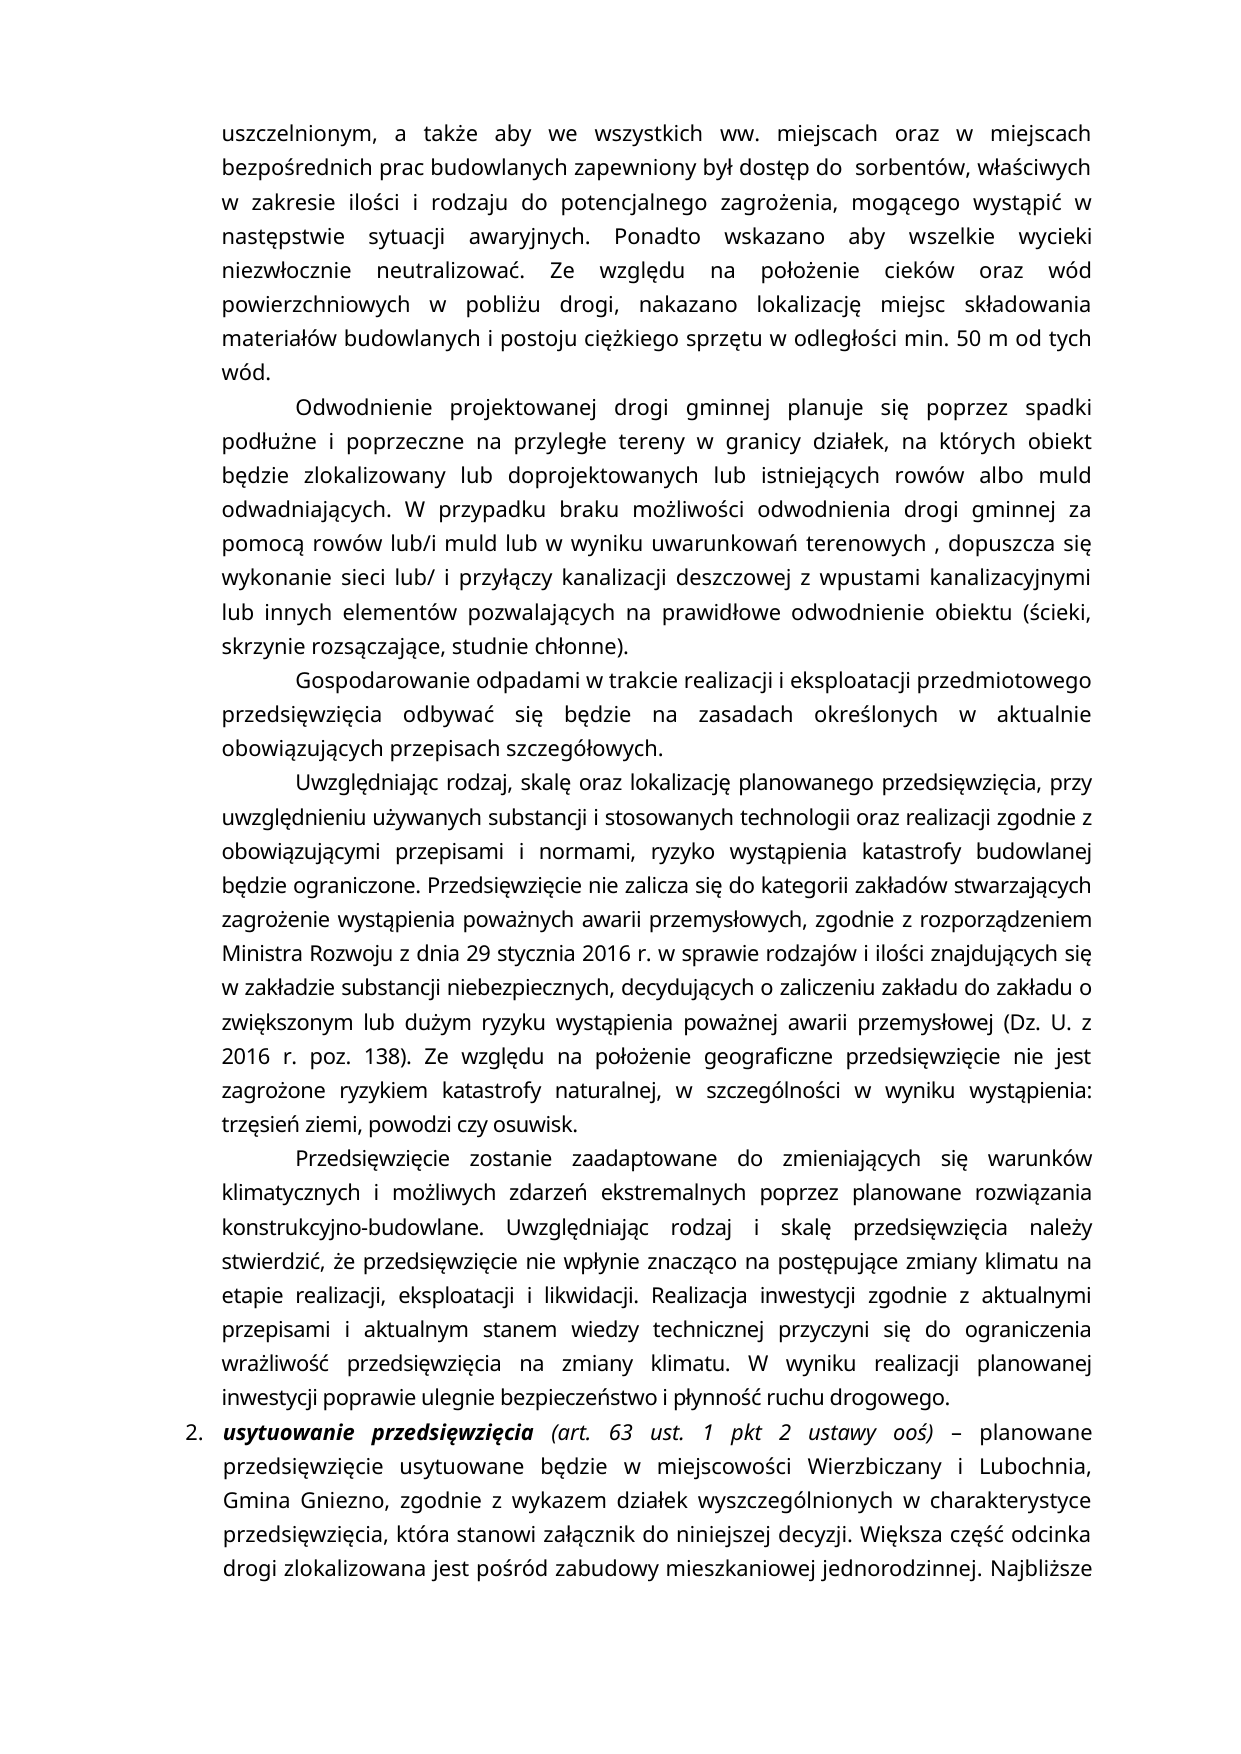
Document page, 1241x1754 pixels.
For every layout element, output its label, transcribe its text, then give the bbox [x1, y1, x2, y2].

text Uwzględniając rodzaj, skalę oraz lokalizację planowanego przedsięwzięcia, przy uwzględnieniu używanych substancji i stosowanych technologii oraz realizacji zgodnie z obowiązującymi przepisami i normami, ryzyko wystąpienia katastrofy budowlanej będzie ograniczone. Przedsięwzięcie nie zalicza się do kategorii zakładów stwarzających zagrożenie wystąpienia poważnych awarii przemysłowych, zgodnie z rozporządzeniem Ministra Rozwoju z dnia 29 stycznia 2016 r. w sprawie rodzajów i ilości znajdujących się w zakładzie substancji niebezpiecznych, decydujących o zaliczeniu zakładu do zakładu o zwiększonym lub dużym ryzyku wystąpienia poważnej awarii przemysłowej (Dz. U. z 2016 r. poz. 138). Ze względu na położenie geograficzne przedsięwzięcie nie jest zagrożone ryzykiem katastrofy naturalnej, w szczególności w wyniku wystąpienia: trzęsień ziemi, powodzi czy osuwisk. [221, 767, 1093, 1139]
text Gospodarowanie odpadami w trakcie realizacji i eksploatacji przedmiotowego przedsięwzięcia odbywać się będzie na zasadach określonych w aktualnie obowiązujących przepisach szczegółowych. [221, 665, 1093, 763]
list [185, 1416, 1093, 1583]
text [221, 118, 1093, 387]
text Odwodnienie projektowanej drogi gminnej planuje się poprzez spadki podłużne i poprzeczne na przyległe tereny w granicy działek, na których obiekt będzie zlokalizowany lub doprojektowanych lub istniejących rowów albo muld odwadniających. W przypadku braku możliwości odwodnienia drogi gminnej za pomocą rowów lub/i muld lub w wyniku uwarunkowań terenowych , dopuszcza się wykonanie sieci lub/ i przyłączy kanalizacji deszczowej z wpustami kanalizacyjnymi lub innych elementów pozwalających na prawidłowe odwodnienie obiektu (ścieki, skrzynie rozsączające, studnie chłonne). [221, 391, 1093, 660]
text Przedsięwzięcie zostanie zaadaptowane do zmieniających się warunków klimatycznych i możliwych zdarzeń ekstremalnych poprzez planowane rozwiązania konstrukcyjno-budowlane. Uwzględniając rodzaj i skalę przedsięwzięcia należy stwierdzić, że przedsięwzięcie nie wpłynie znacząco na postępujące zmiany klimatu na etapie realizacji, eksploatacji i likwidacji. Realizacja inwestycji zgodnie z aktualnymi przepisami i aktualnym stanem wiedzy technicznej przyczyni się do ograniczenia wrażliwość przedsięwzięcia na zmiany klimatu. W wyniku realizacji planowanej inwestycji poprawie ulegnie bezpieczeństwo i płynność ruchu drogowego. [221, 1143, 1093, 1412]
